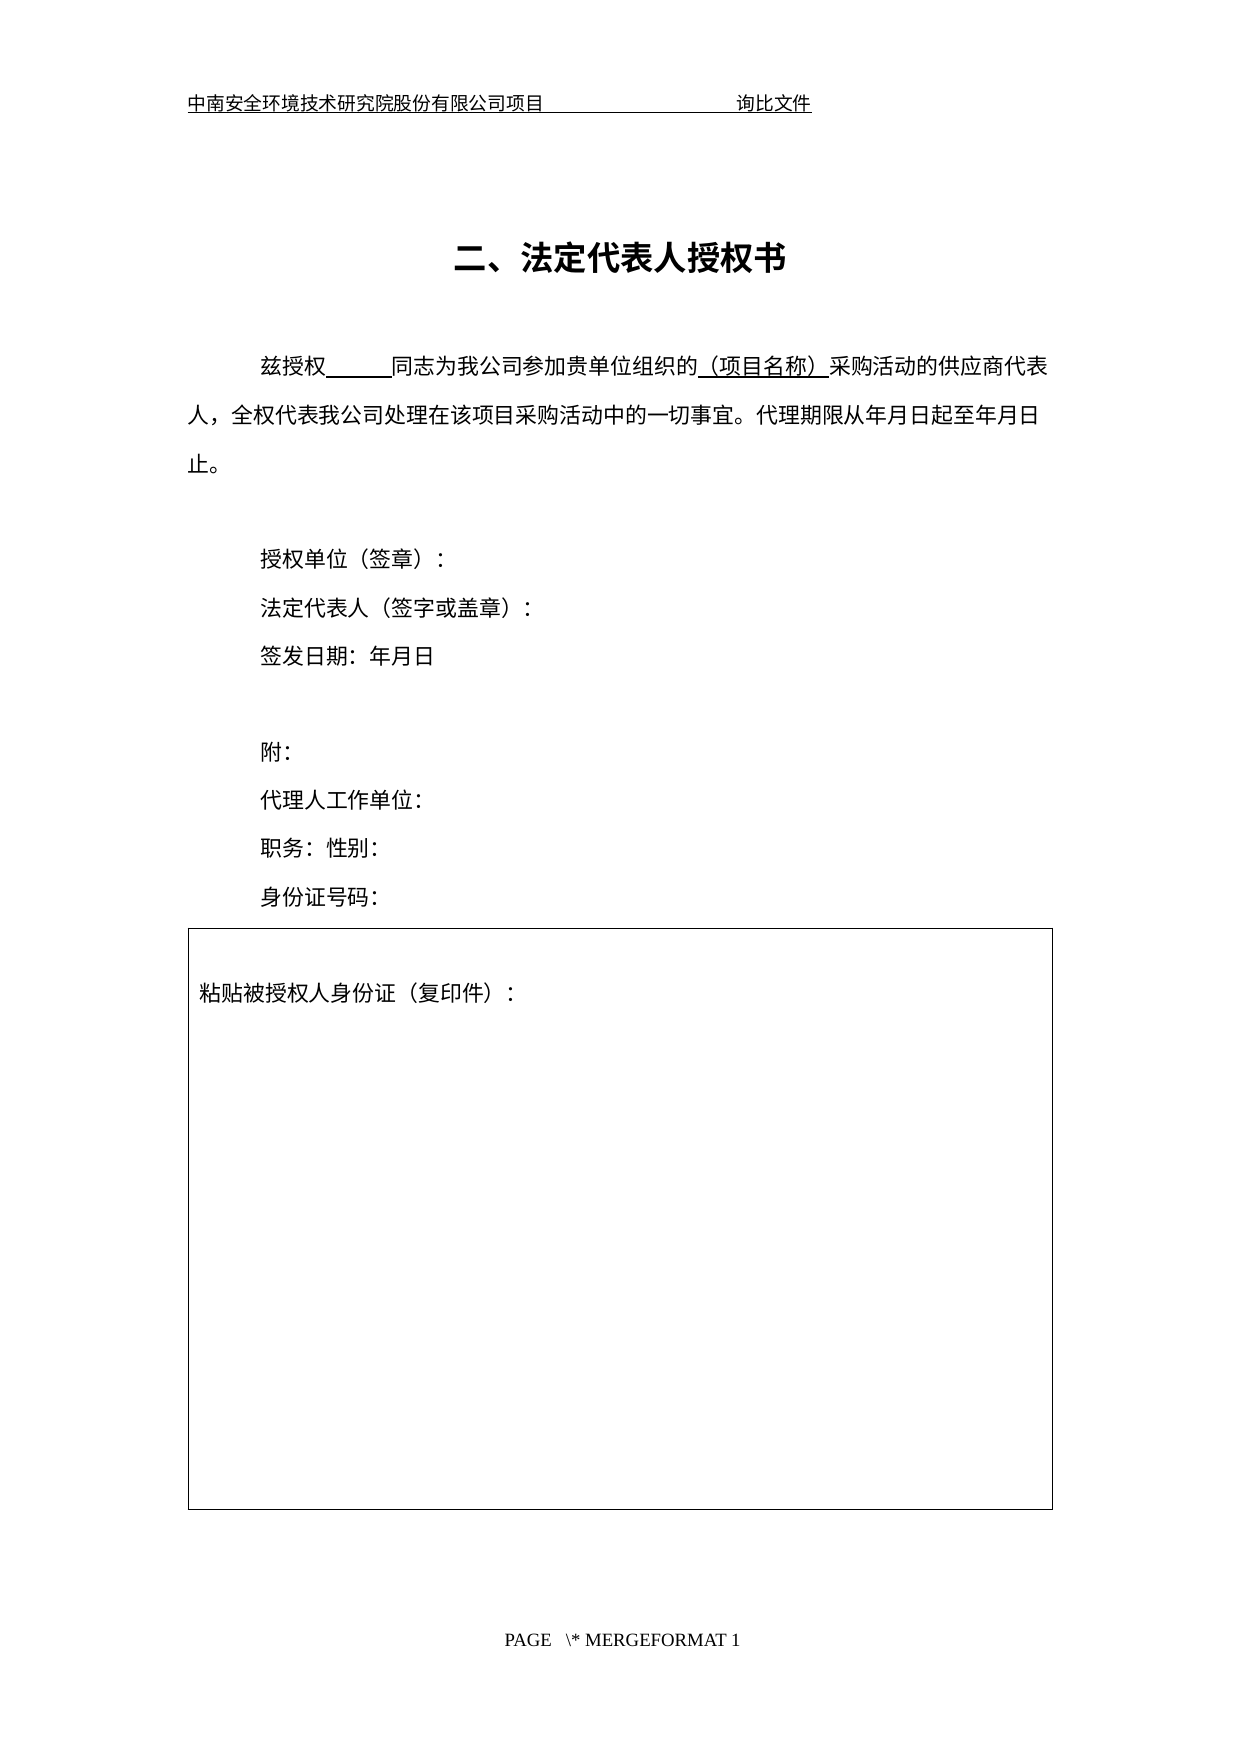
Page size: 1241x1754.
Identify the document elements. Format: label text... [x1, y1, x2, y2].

text 职务：性别： [187, 831, 1053, 863]
table_header 粘贴被授权人身份证（复印件）： [189, 929, 1052, 1509]
text 代理人工作单位： [187, 783, 1053, 815]
text 授权单位（签章）： [187, 542, 1053, 574]
text 签发日期：年月日 [187, 638, 1053, 671]
text 兹授权 同志为我公司参加贵单位组织的（项目名称）采购活动的供应商代表人，全权代表我公司处理在该项目采购活动中的一切事宜。代理期限从年月日起至年月日止。 [187, 349, 1053, 479]
subtitle 二、法定代表人授权书 [187, 223, 1053, 288]
text 身份证号码： [187, 879, 1053, 912]
text 法定代表人（签字或盖章）： [187, 590, 1053, 623]
text 附： [187, 734, 1053, 767]
